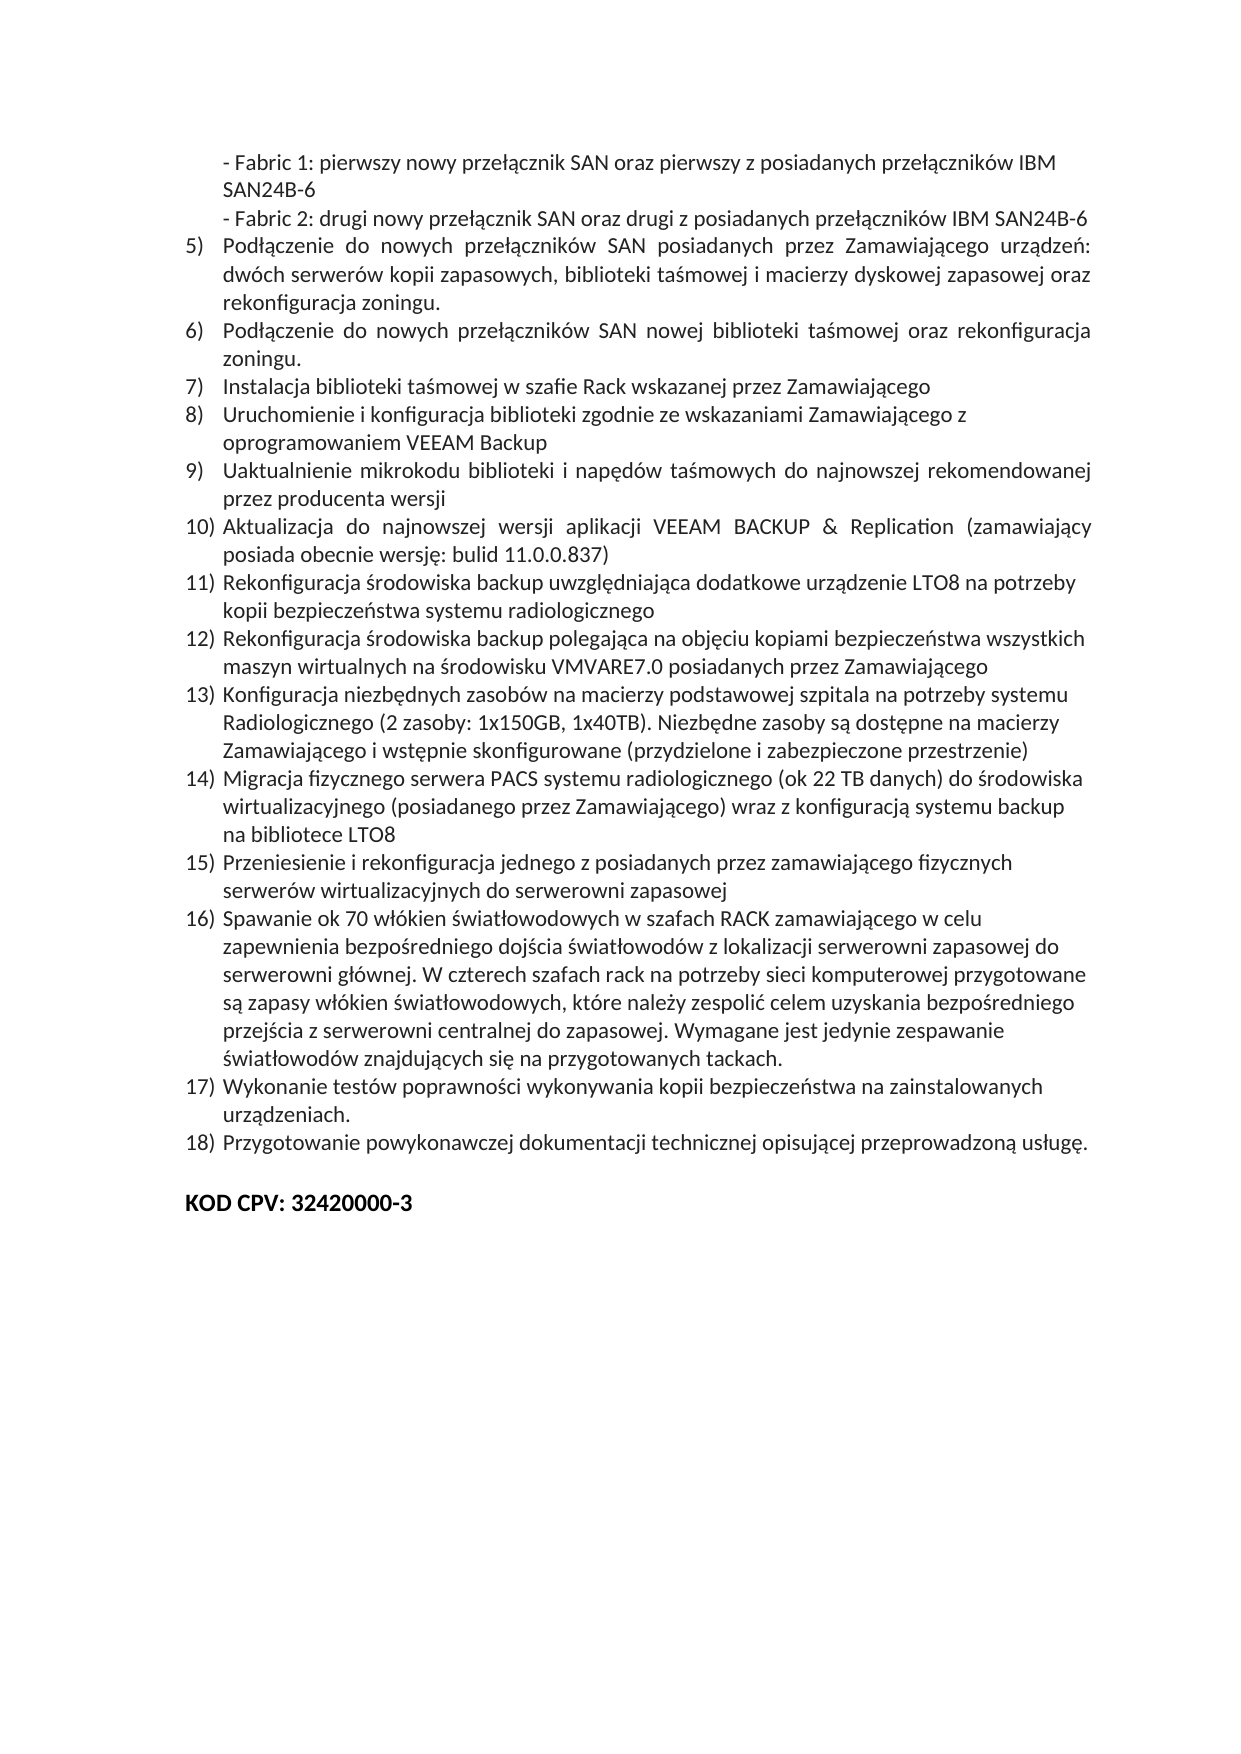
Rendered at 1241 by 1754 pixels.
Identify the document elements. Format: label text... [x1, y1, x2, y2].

text KOD CPV: 32420000-3 [185, 1187, 1093, 1217]
list Konfiguracja niezbędnych zasobów na macierzy podstawowej szpitala na potrzeby systemu Radiologicznego (2 zasoby: 1x150GB, 1x40TB). Niezbędne zasoby są dostępne na macierzy Zamawiającego i wstępnie skonfigurowane (przydzielone i zabezpieczone przestrzenie) [185, 680, 1093, 764]
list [185, 148, 1093, 204]
list Uruchomienie i konfiguracja biblioteki zgodnie ze wskazaniami Zamawiającego z oprogramowaniem VEEAM Backup [185, 400, 1093, 456]
list Przygotowanie powykonawczej dokumentacji technicznej opisującej przeprowadzoną usługę. [185, 1128, 1093, 1156]
list Migracja fizycznego serwera PACS systemu radiologicznego (ok 22 TB danych) do środowiska wirtualizacyjnego (posiadanego przez Zamawiającego) wraz z konfiguracją systemu backup na bibliotece LTO8 [185, 764, 1093, 848]
list Aktualizacja do najnowszej wersji aplikacji VEEAM BACKUP & Replication (zamawiający posiada obecnie wersję: bulid 11.0.0.837) [185, 512, 1093, 568]
list Podłączenie do nowych przełączników SAN nowej biblioteki taśmowej oraz rekonfiguracja zoningu. [185, 316, 1093, 372]
list Rekonfiguracja środowiska backup uwzględniająca dodatkowe urządzenie LTO8 na potrzeby kopii bezpieczeństwa systemu radiologicznego [185, 568, 1093, 624]
list Podłączenie do nowych przełączników SAN posiadanych przez Zamawiającego urządzeń: dwóch serwerów kopii zapasowych, biblioteki taśmowej i macierzy dyskowej zapasowej oraz rekonfiguracja zoningu. [185, 232, 1093, 316]
list Instalacja biblioteki taśmowej w szafie Rack wskazanej przez Zamawiającego [185, 372, 1093, 400]
list Uaktualnienie mikrokodu biblioteki i napędów taśmowych do najnowszej rekomendowanej przez producenta wersji [185, 456, 1093, 512]
list Spawanie ok 70 włókien światłowodowych w szafach RACK zamawiającego w celu zapewnienia bezpośredniego dojścia światłowodów z lokalizacji serwerowni zapasowej do serwerowni głównej. W czterech szafach rack na potrzeby sieci komputerowej przygotowane są zapasy włókien światłowodowych, które należy zespolić celem uzyskania bezpośredniego przejścia z serwerowni centralnej do zapasowej. Wymagane jest jedynie zespawanie światłowodów znajdujących się na przygotowanych tackach. [185, 904, 1093, 1072]
list Rekonfiguracja środowiska backup polegająca na objęciu kopiami bezpieczeństwa wszystkich maszyn wirtualnych na środowisku VMVARE7.0 posiadanych przez Zamawiającego [185, 624, 1093, 680]
list Wykonanie testów poprawności wykonywania kopii bezpieczeństwa na zainstalowanych urządzeniach. [185, 1072, 1093, 1128]
list Przeniesienie i rekonfiguracja jednego z posiadanych przez zamawiającego fizycznych serwerów wirtualizacyjnych do serwerowni zapasowej [185, 848, 1093, 904]
list - Fabric 2: drugi nowy przełącznik SAN oraz drugi z posiadanych przełączników IBM SAN24B-6 [223, 204, 1093, 232]
